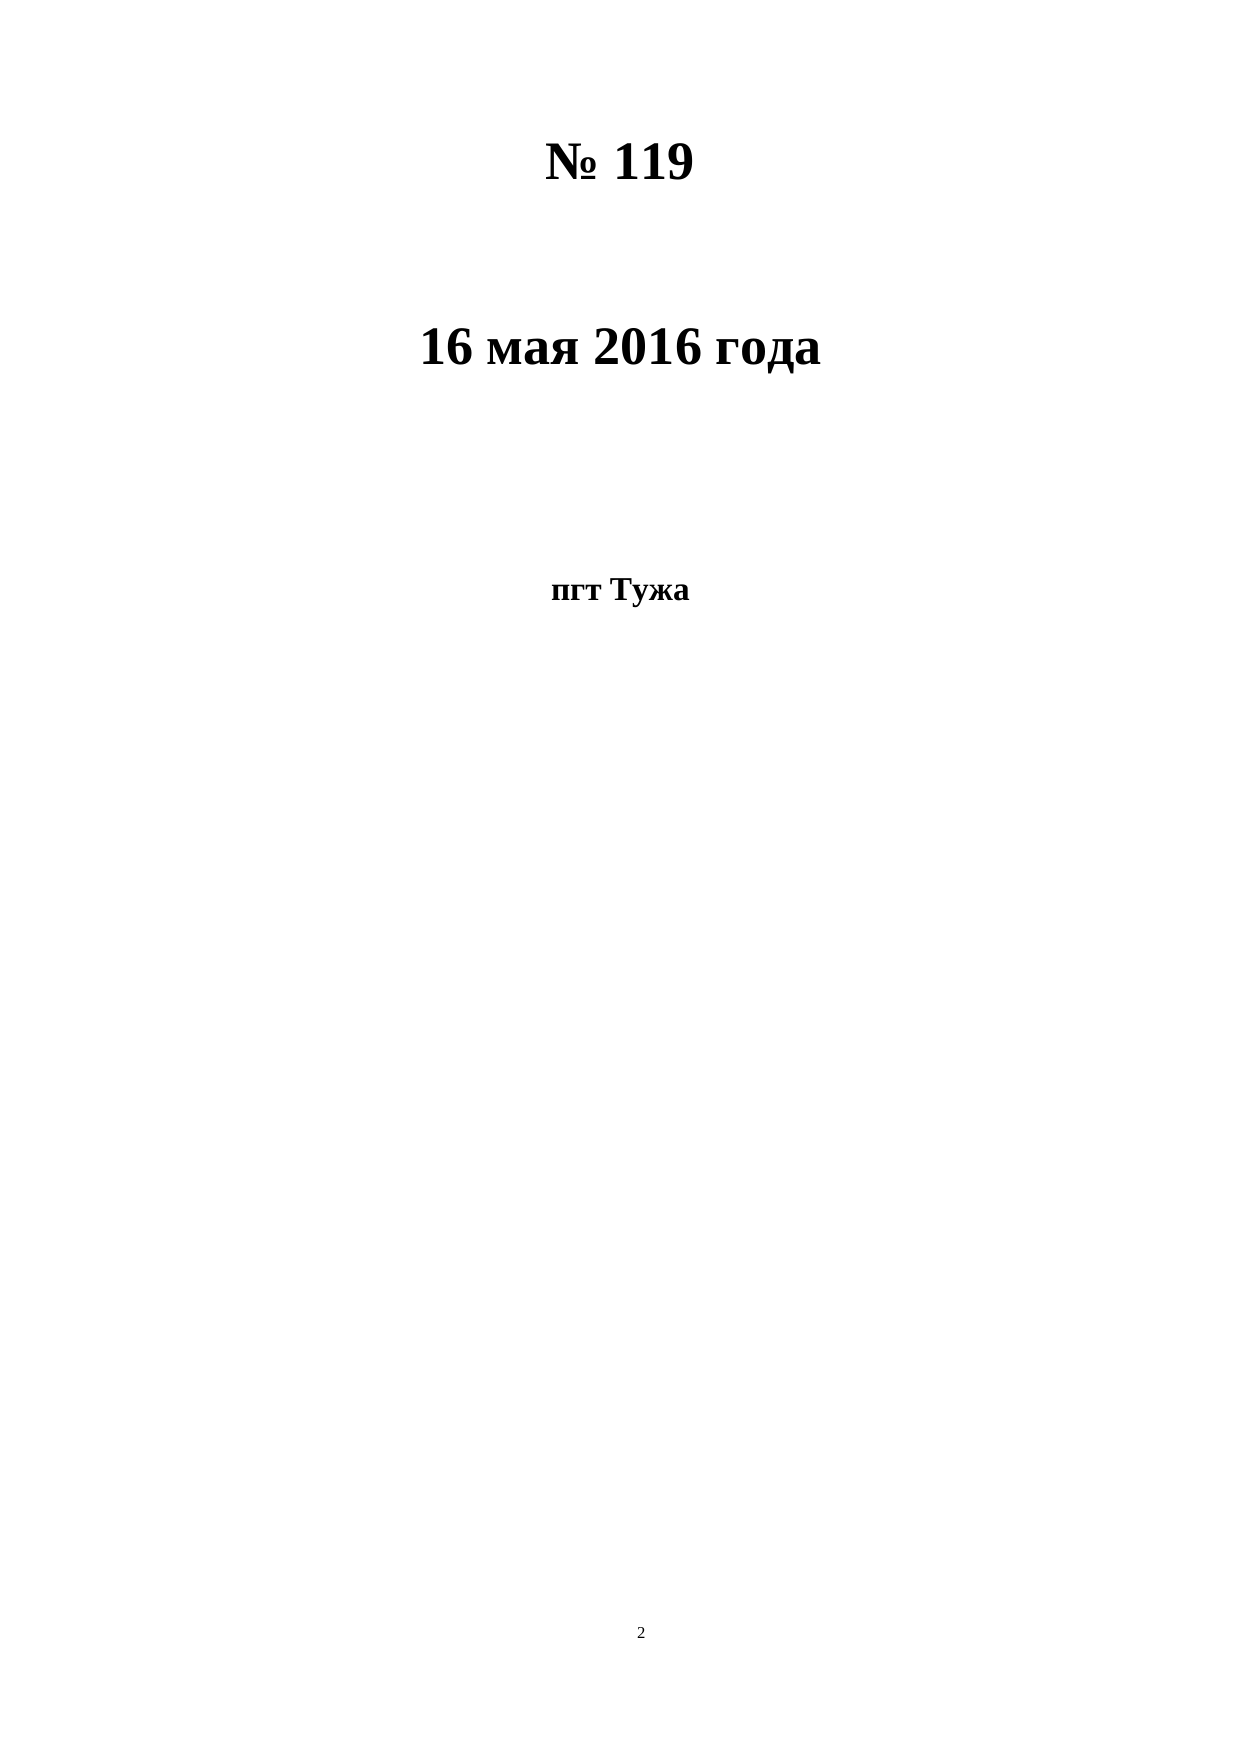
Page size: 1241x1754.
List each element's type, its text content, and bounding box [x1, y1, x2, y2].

text № 119 [59, 129, 1181, 191]
text пгт Тужа [59, 569, 1181, 607]
text 16 мая 2016 года [59, 314, 1181, 376]
